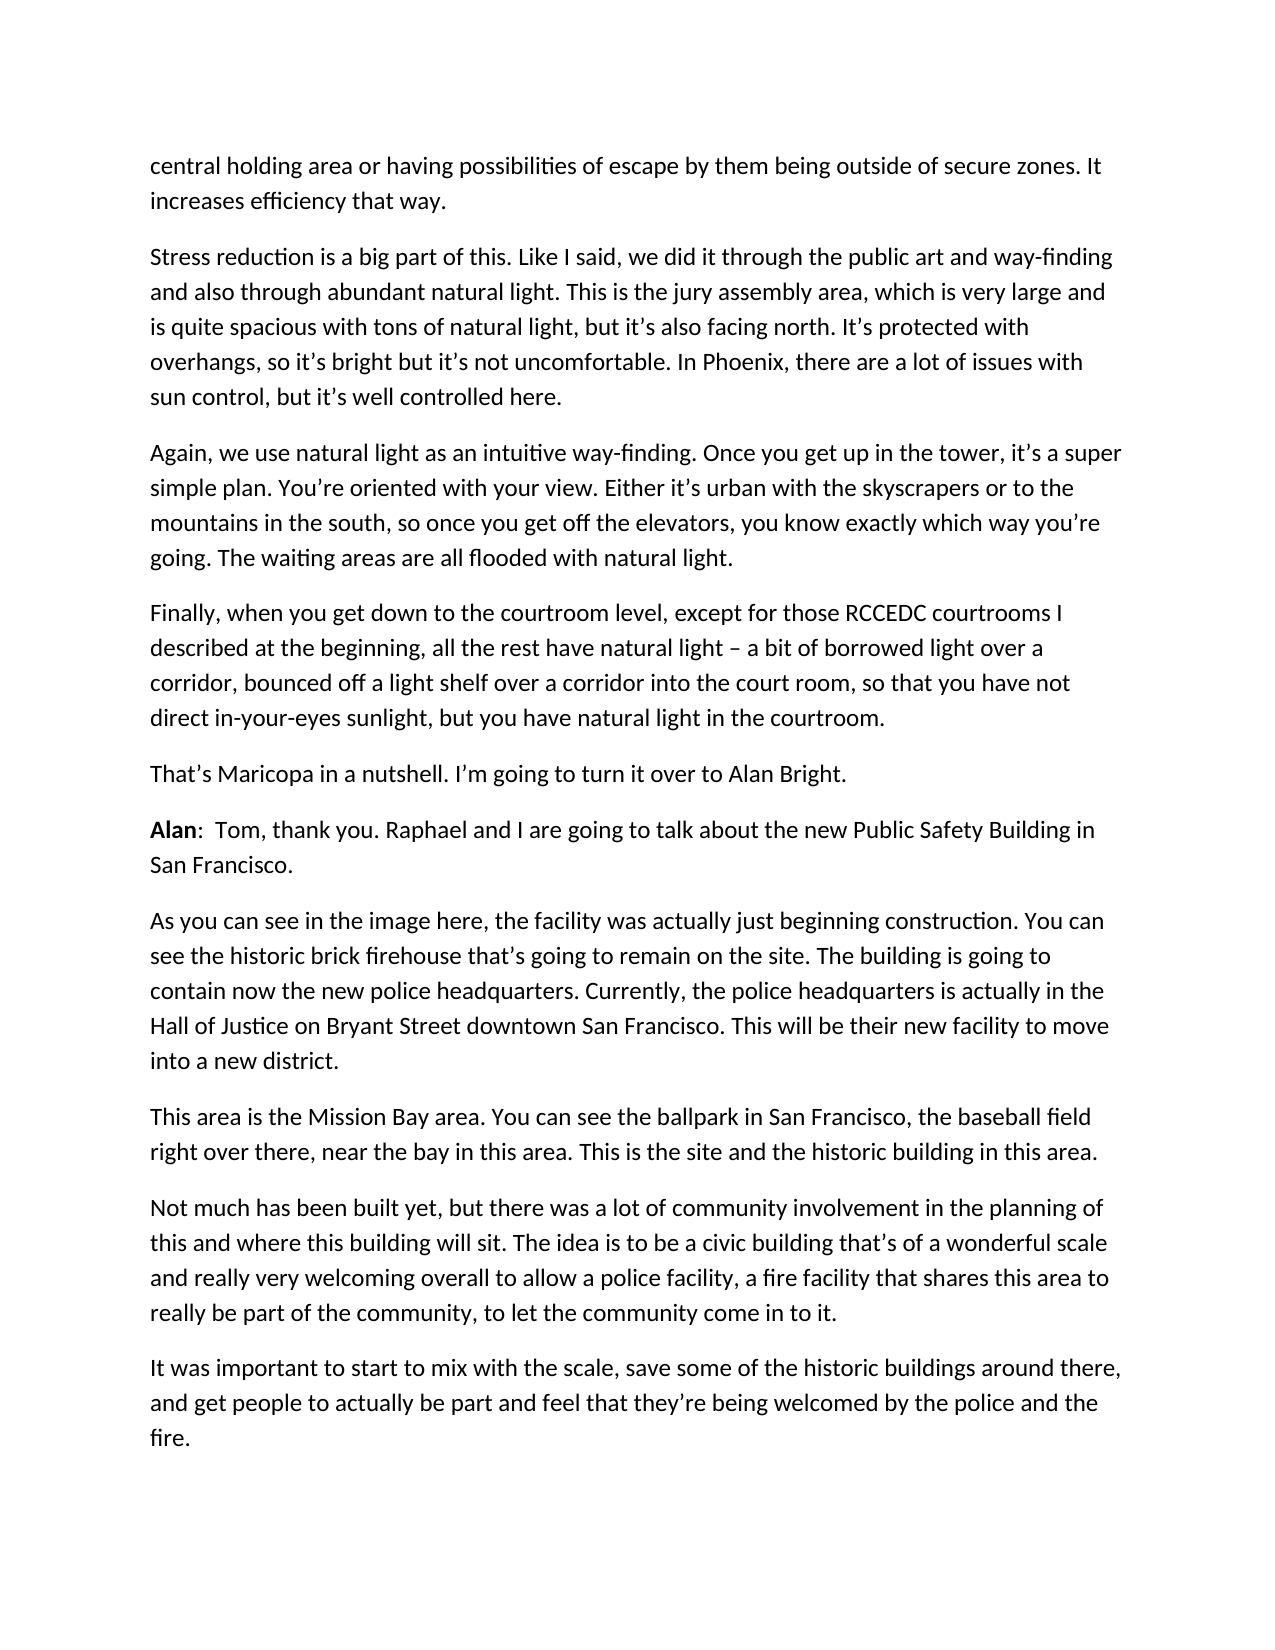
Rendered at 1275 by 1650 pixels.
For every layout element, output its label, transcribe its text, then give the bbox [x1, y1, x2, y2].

text Again, we use natural light as an intuitive way-finding. Once you get up in the tower, it’s a super simple plan. You’re oriented with your view. Either it’s urban with the skyscrapers or to the mountains in the south, so once you get off the elevators, you know exactly which way you’re going. The waiting areas are all flooded with natural light. [150, 437, 1125, 572]
text It was important to start to mix with the scale, save some of the historic buildings around there, and get people to actually be part and feel that they’re being welcomed by the police and the fire. [150, 1352, 1125, 1453]
text As you can see in the image here, the facility was actually just beginning construction. You can see the historic brick firehouse that’s going to remain on the site. The building is going to contain now the new police headquarters. Currently, the police headquarters is actually in the Hall of Justice on Bryant Street downtown San Francisco. This will be their new facility to move into a new district. [150, 905, 1125, 1076]
text That’s Maricopa in a nutshell. I’m going to turn it over to Alan Bright. [150, 758, 1125, 789]
text Not much has been built yet, but there was a lot of community involvement in the planning of this and where this building will sit. The idea is to be a civic building that’s of a wonderful scale and really very welcoming overall to allow a police facility, a fire facility that shares this area to really be part of the community, to let the community come in to it. [150, 1192, 1125, 1327]
text Finally, when you get down to the courtroom level, except for those RCCEDC courtrooms I described at the beginning, all the rest have natural light – a bit of borrowed light over a corridor, bounced off a light shelf over a corridor into the court room, so that you have not direct in-your-eyes sunlight, but you have natural light in the courtroom. [150, 597, 1125, 733]
text This area is the Mission Bay area. You can see the ballpark in San Francisco, the baseball field right over there, near the bay in this area. This is the site and the historic building in this area. [150, 1101, 1125, 1166]
text Stress reduction is a big part of this. Like I said, we did it through the public art and way-finding and also through abundant natural light. This is the jury assembly area, which is very large and is quite spacious with tons of natural light, but it’s also facing north. It’s protected with overhangs, so it’s bright but it’s not uncomfortable. In Phoenix, there are a lot of issues with sun control, but it’s well controlled here. [150, 241, 1125, 411]
text Alan: Tom, thank you. Raphael and I are going to talk about the new Public Safety Building in San Francisco. [150, 814, 1125, 880]
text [150, 150, 1125, 216]
